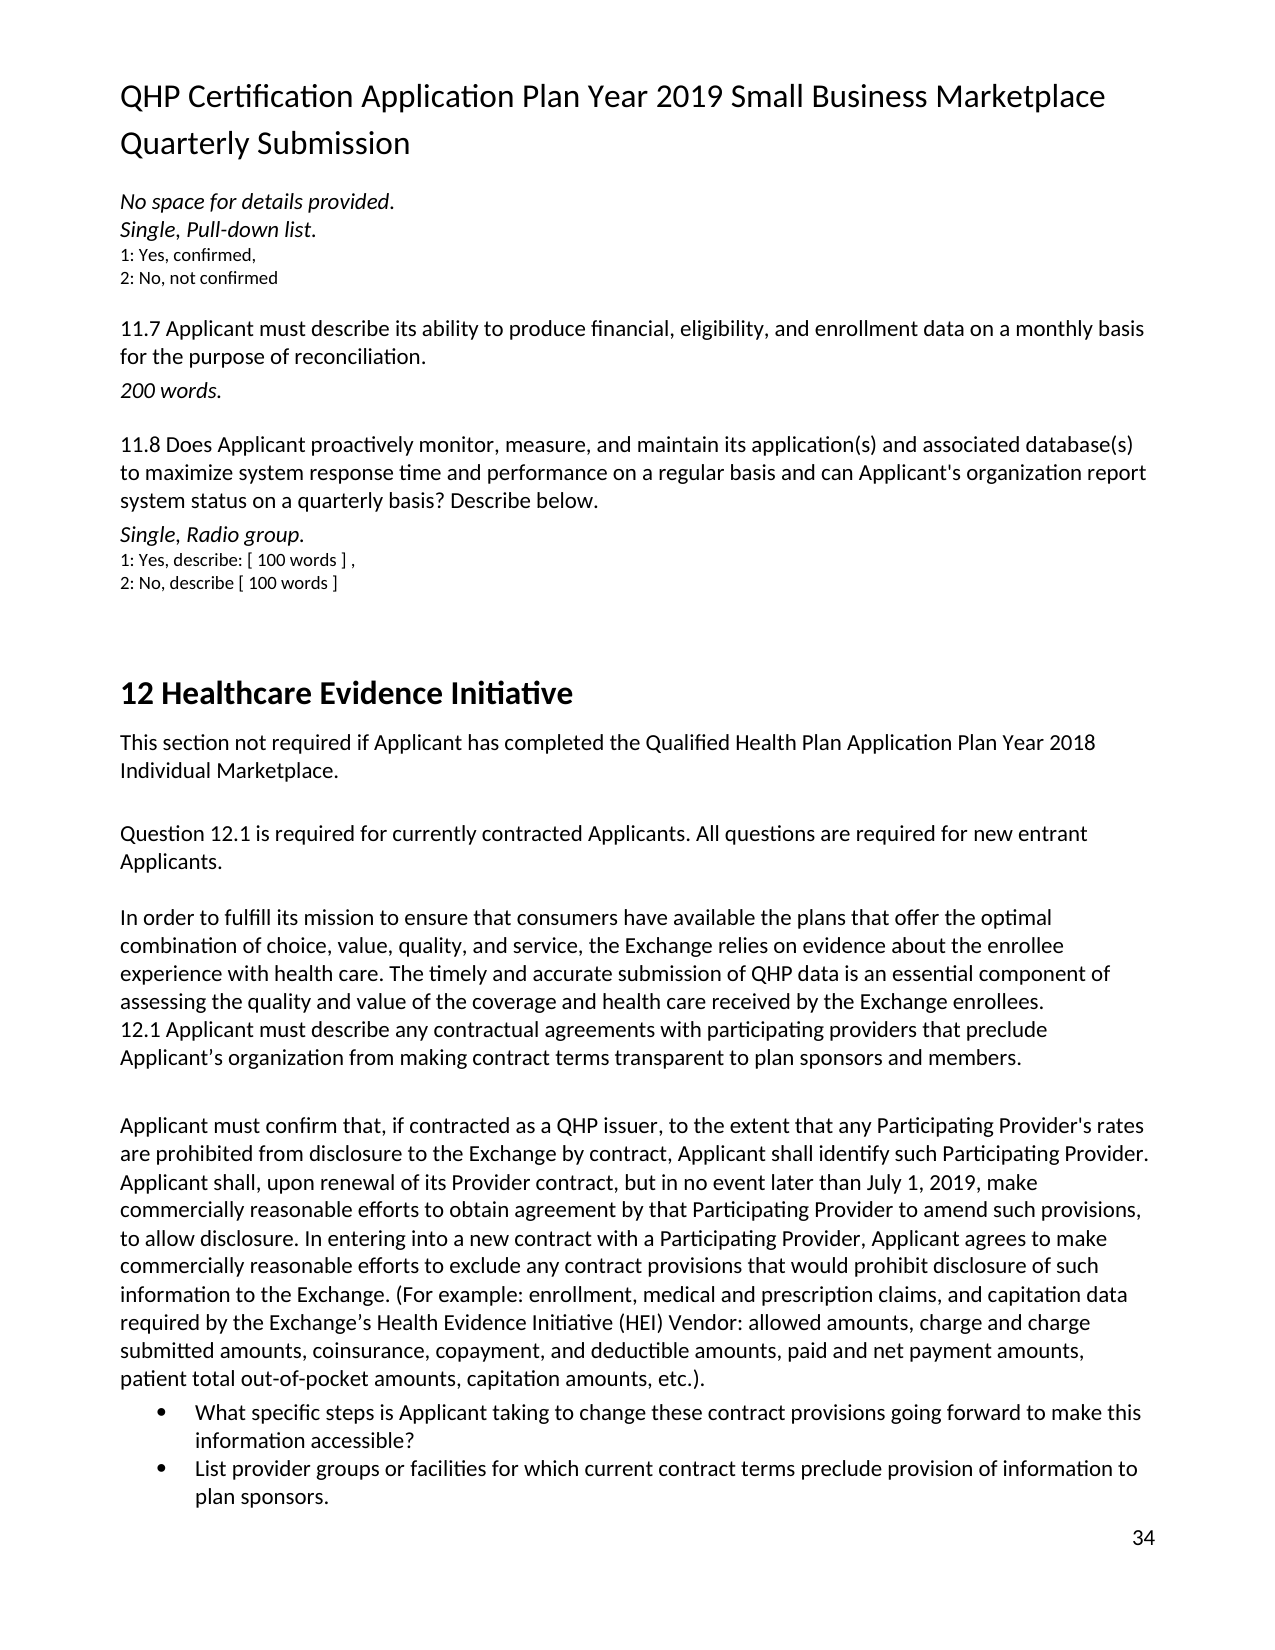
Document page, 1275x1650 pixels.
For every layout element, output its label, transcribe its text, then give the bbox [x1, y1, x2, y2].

text Question 12.1 is required for currently contracted Applicants. All questions are required for new entrant Applicants. [120, 819, 1155, 875]
text 200 words. [120, 377, 1155, 404]
subtitle 12 Healthcare Evidence Initiative [120, 672, 1155, 713]
list List provider groups or facilities for which current contract terms preclude provision of information to plan sponsors. [157, 1454, 1155, 1510]
list What specific steps is Applicant taking to change these contract provisions going forward to make this information accessible? [157, 1398, 1155, 1454]
text 11.7 Applicant must describe its ability to produce financial, eligibility, and enrollment data on a monthly basis for the purpose of reconciliation. [120, 314, 1155, 370]
text No space for details provided. Single, Pull-down list. 1: Yes, confirmed, 2: No, not confirmed [120, 187, 1155, 289]
text 12.1 Applicant must describe any contractual agreements with participating providers that preclude Applicant’s organization from making contract terms transparent to plan sponsors and members. [120, 1015, 1155, 1071]
text This section not required if Applicant has completed the Qualified Health Plan Application Plan Year 2018 Individual Marketplace. [120, 728, 1155, 784]
text 11.8 Does Applicant proactively monitor, measure, and maintain its application(s) and associated database(s) to maximize system response time and performance on a regular basis and can Applicant's organization report system status on a quarterly basis? Describe below. [120, 430, 1155, 514]
text Applicant must confirm that, if contracted as a QHP issuer, to the extent that any Participating Provider's rates are prohibited from disclosure to the Exchange by contract, Applicant shall identify such Participating Provider. Applicant shall, upon renewal of its Provider contract, but in no event later than July 1, 2019, make commercially reasonable efforts to obtain agreement by that Participating Provider to amend such provisions, to allow disclosure. In entering into a new contract with a Participating Provider, Applicant agrees to make commercially reasonable efforts to exclude any contract provisions that would prohibit disclosure of such information to the Exchange. (For example: enrollment, medical and prescription claims, and capitation data required by the Exchange’s Health Evidence Initiative (HEI) Vendor: allowed amounts, charge and charge submitted amounts, coinsurance, copayment, and deductible amounts, paid and net payment amounts, patient total out-of-pocket amounts, capitation amounts, etc.). [120, 1112, 1155, 1392]
text Single, Radio group. 1: Yes, describe: [ 100 words ] , 2: No, describe [ 100 words ] [120, 520, 1155, 594]
text In order to fulfill its mission to ensure that consumers have available the plans that offer the optimal combination of choice, value, quality, and service, the Exchange relies on evidence about the enrollee experience with health care. The timely and accurate submission of QHP data is an essential component of assessing the quality and value of the coverage and health care received by the Exchange enrollees. [120, 903, 1155, 1015]
